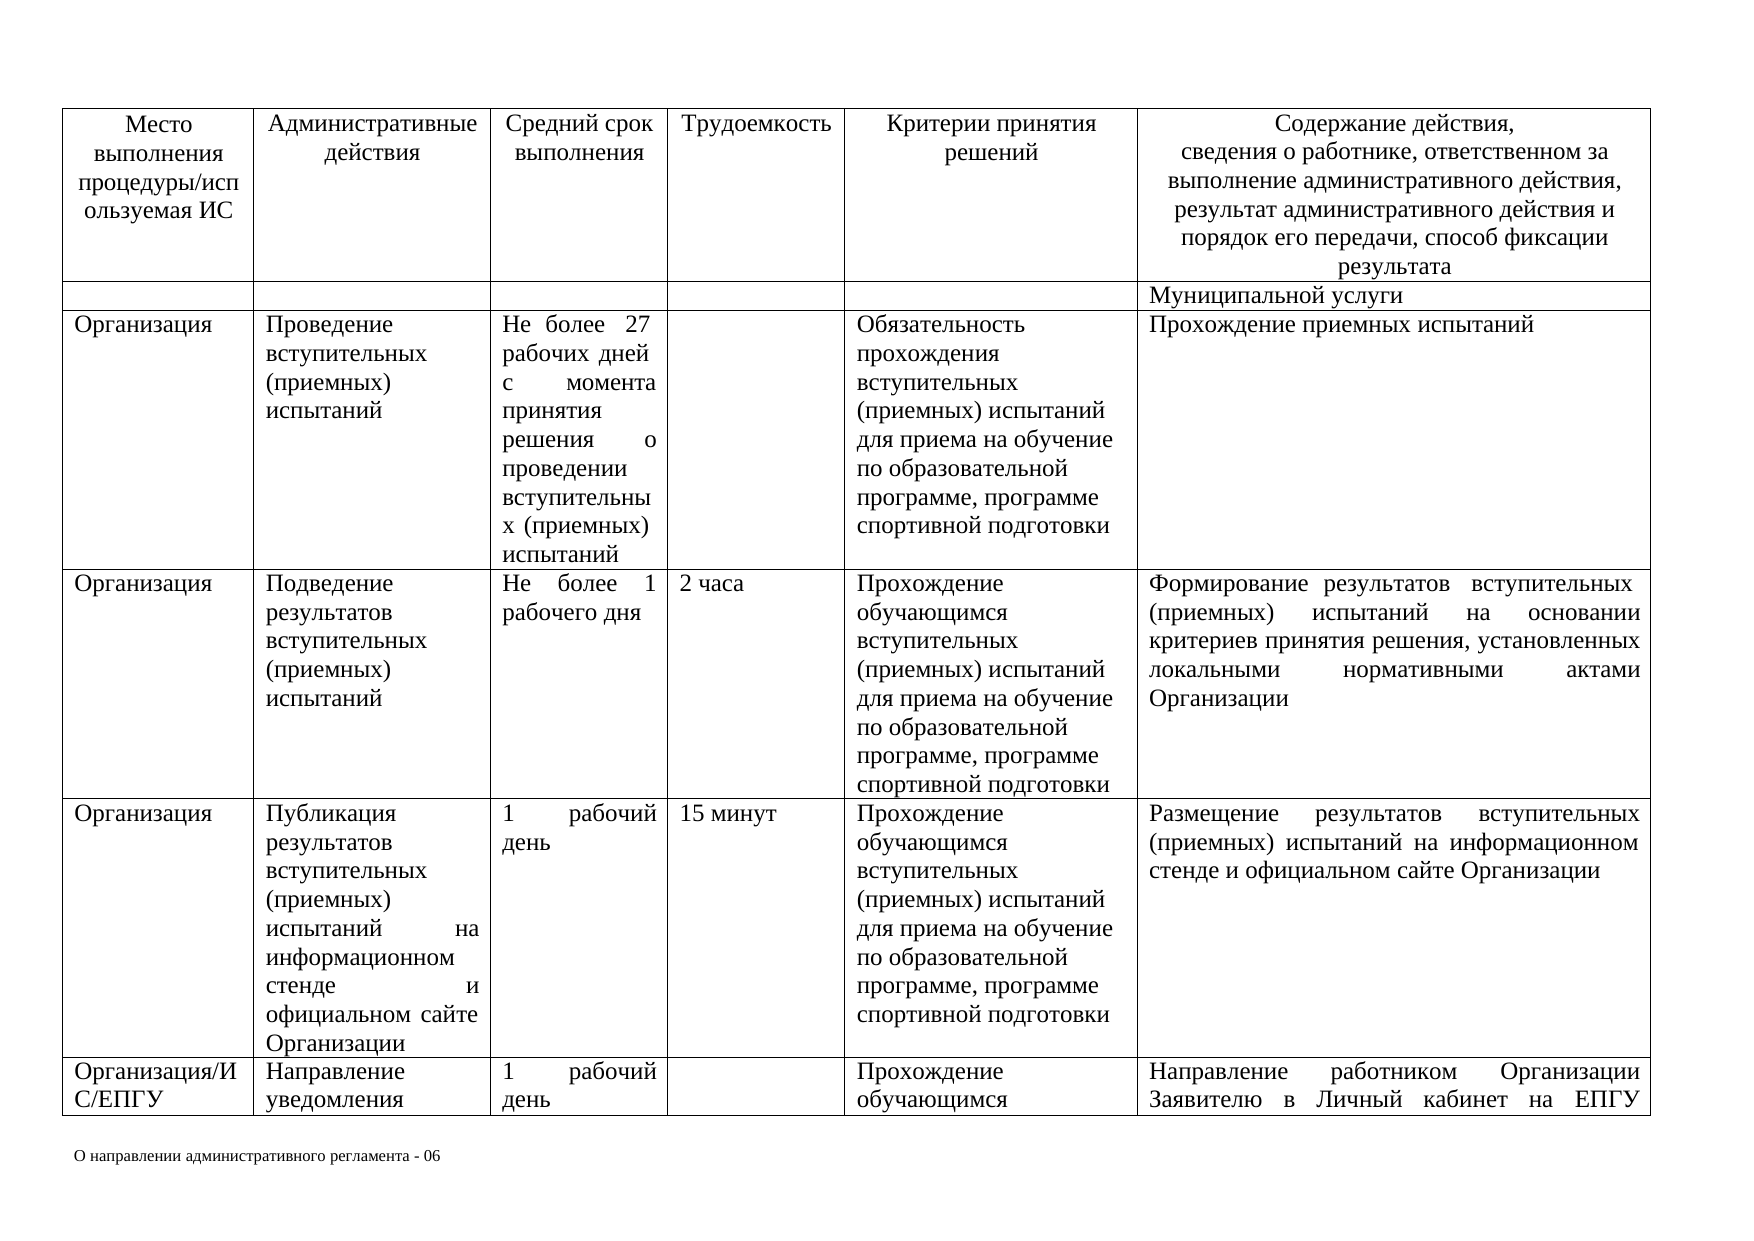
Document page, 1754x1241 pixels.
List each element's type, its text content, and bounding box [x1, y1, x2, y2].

table_cell Прохождение приемных испытаний [1138, 311, 1650, 568]
table_cell Формирование результатов вступительных (приемных) испытаний на основании критериев принятия решения, установленных локальными нормативными актами Организации [1138, 570, 1650, 798]
table_header Трудоемкость [668, 109, 844, 281]
table_cell Организация/И С/ЕПГУ [63, 1058, 253, 1114]
table_cell Направление уведомления [254, 1058, 490, 1114]
table_cell Прохождение обучающимся вступительных (приемных) испытаний для приема на обучение по образовательной программе, программе спортивной подготовки [845, 799, 1137, 1057]
table_cell Прохождение обучающимся вступительных (приемных) испытаний для приема на обучение по образовательной программе, программе спортивной подготовки [845, 570, 1137, 798]
table_cell Размещение результатов вступительных (приемных) испытаний на информационном стенде и официальном сайте Организации [1138, 799, 1650, 1057]
table_cell [668, 282, 844, 310]
table_cell [491, 282, 667, 310]
table_header Критерии принятия решений [845, 109, 1137, 281]
table_cell Организация [63, 799, 253, 1057]
table_cell Направление работником Организации Заявителю в Личный кабинет на ЕПГУ [1138, 1058, 1650, 1114]
table_cell Проведение вступительных (приемных) испытаний [254, 311, 490, 568]
table_header Средний срок выполнения [491, 109, 667, 281]
table_cell Организация [63, 570, 253, 798]
table_cell [668, 311, 844, 568]
table_cell [63, 282, 253, 310]
table_cell Прохождение обучающимся [845, 1058, 1137, 1114]
table_cell [845, 282, 1137, 310]
table_cell [668, 1058, 844, 1114]
table_cell Обязательность прохождения вступительных (приемных) испытаний для приема на обучение по образовательной программе, программе спортивной подготовки [845, 311, 1137, 568]
table_cell 15 минут [668, 799, 844, 1057]
table_cell Не более 1 рабочего дня [491, 570, 667, 798]
table_cell 2 часа [668, 570, 844, 798]
table_cell Муниципальной услуги [1138, 282, 1650, 310]
table_cell Организация [63, 311, 253, 568]
table_cell Не более 27 рабочих дней с момента принятия решения о проведении вступительны х (приемных) испытаний [491, 311, 667, 568]
table_cell 1 рабочий день [491, 1058, 667, 1114]
table_cell 1 рабочий день [491, 799, 667, 1057]
table_cell [254, 282, 490, 310]
table_cell Публикация результатов вступительных (приемных) испытаний на информационном стенде и официальном сайте Организации [254, 799, 490, 1057]
table_header Административные действия [254, 109, 490, 281]
table_header Содержание действия, сведения о работнике, ответственном за выполнение административного действия, результат административного действия и порядок его передачи, способ фиксации результата [1138, 109, 1650, 281]
table_header Место выполнения процедуры/исп ользуемая ИС [63, 109, 253, 281]
table_cell Подведение результатов вступительных (приемных) испытаний [254, 570, 490, 798]
